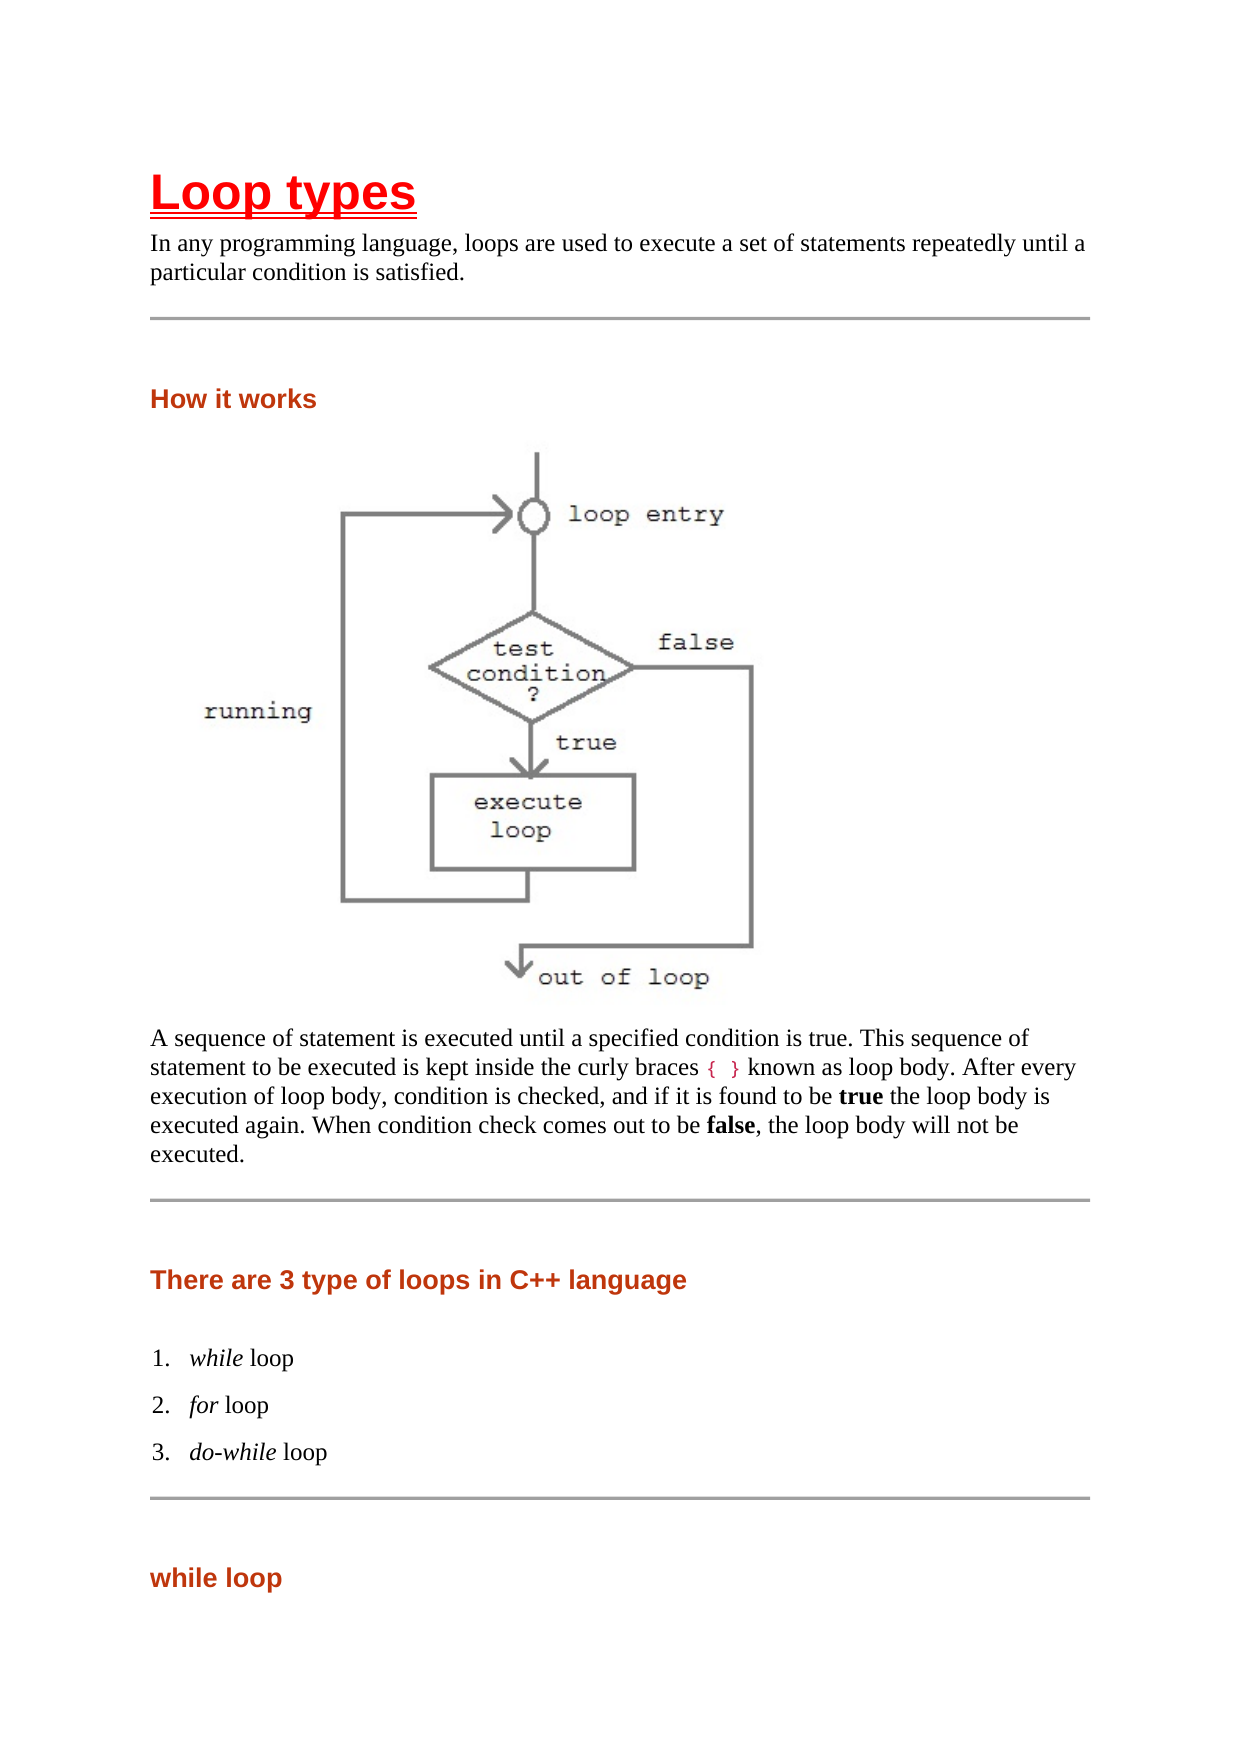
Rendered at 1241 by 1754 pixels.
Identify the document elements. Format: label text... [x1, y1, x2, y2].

list for loop [152, 1372, 1090, 1418]
list do-while loop [152, 1418, 1090, 1465]
text A sequence of statement is executed until a specified condition is true. This sequence of statement to be executed is kept inside the curly braces { } known as loop body. After every execution of loop body, condition is checked, and if it is found to be true the loop body is executed again. When condition check comes out to be false, the loop body will not be executed. [150, 1023, 1090, 1167]
list while loop [152, 1325, 1090, 1372]
picture [150, 429, 901, 1008]
text Loop types [150, 158, 1090, 220]
text while loop [150, 1562, 1090, 1594]
text In any programming language, loops are used to execute a set of statements repeatedly until a particular condition is satisfied. [150, 228, 1090, 286]
text There are 3 type of loops in C++ language [150, 1264, 1090, 1296]
text How it works [150, 383, 1090, 414]
